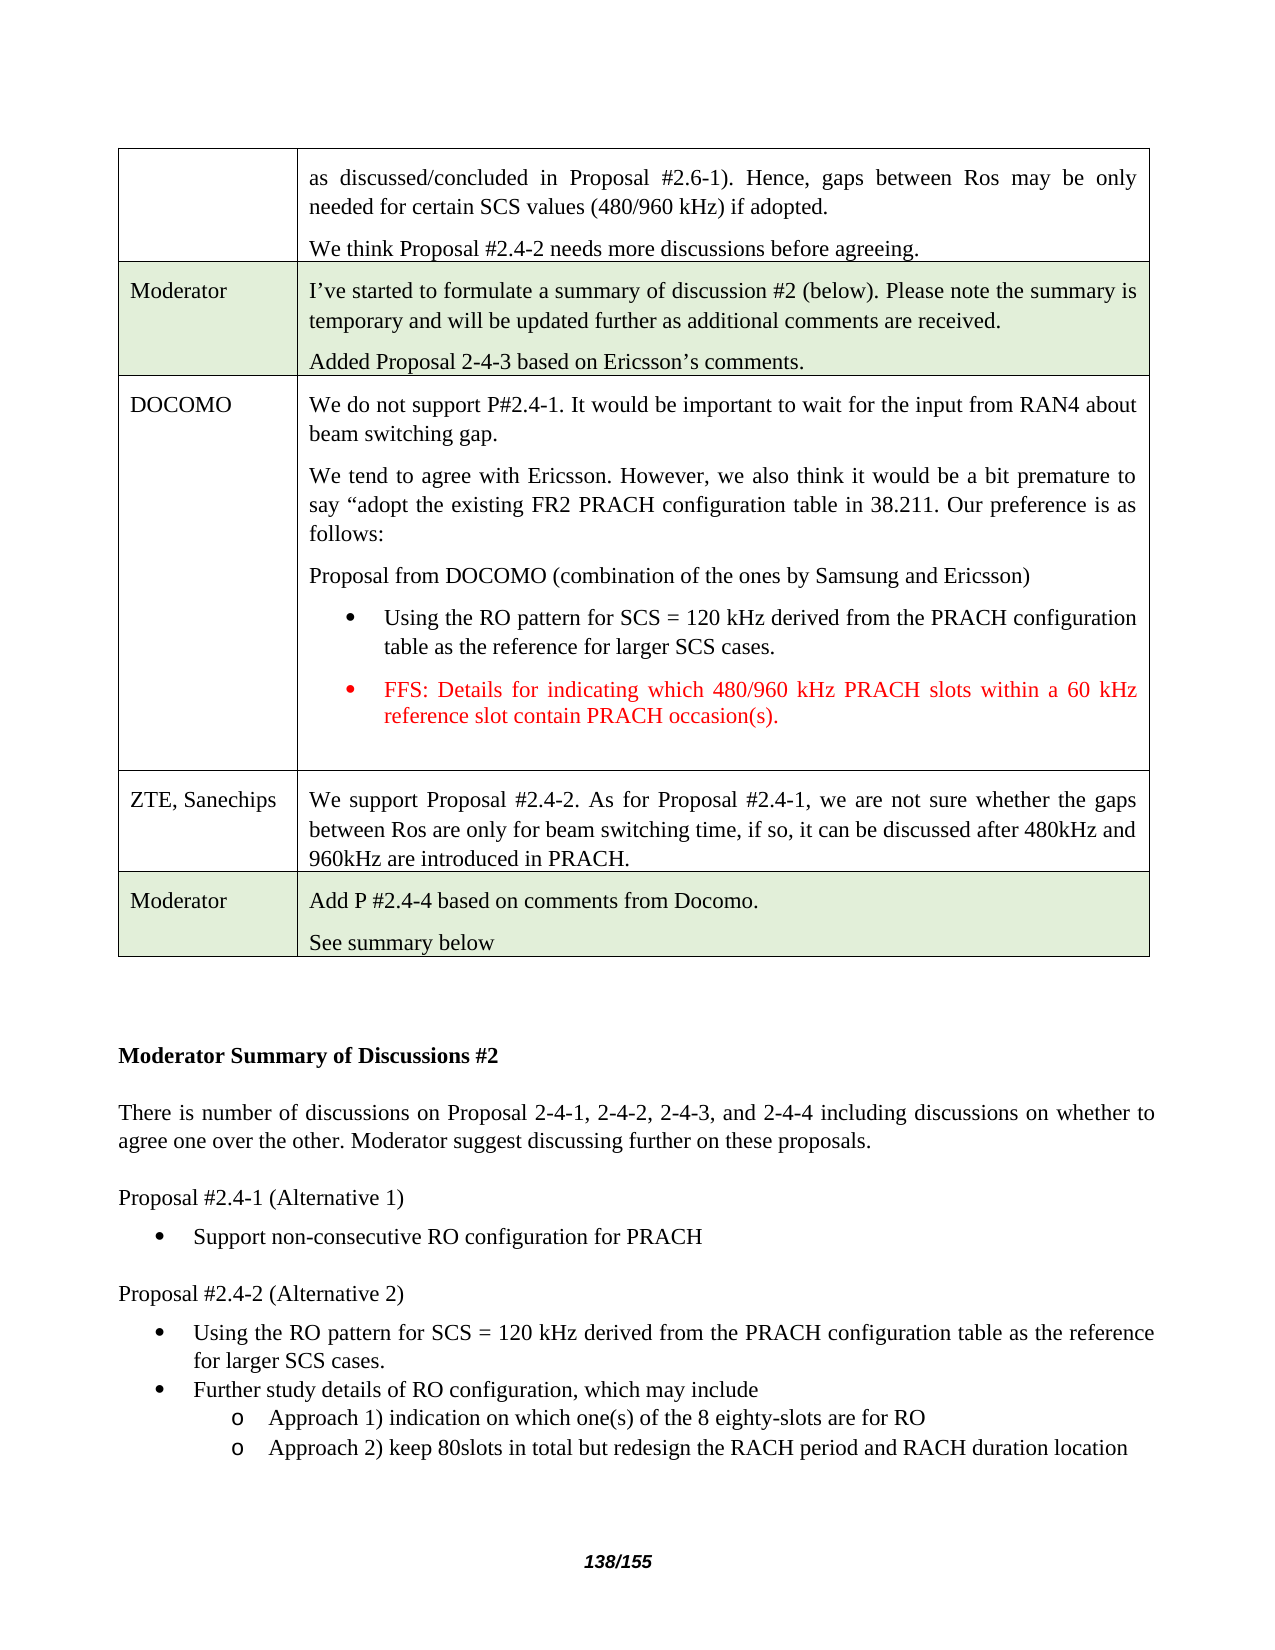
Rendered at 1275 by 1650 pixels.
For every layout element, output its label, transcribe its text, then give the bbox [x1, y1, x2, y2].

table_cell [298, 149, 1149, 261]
list Using the RO pattern for SCS = 120 kHz derived from the PRACH configuration table as the reference for larger SCS cases. [156, 1319, 1157, 1373]
text There is number of discussions on Proposal 2-4-1, 2-4-2, 2-4-3, and 2-4-4 including discussions on whether to agree one over the other. Moderator suggest discussing further on these proposals. [118, 1099, 1157, 1154]
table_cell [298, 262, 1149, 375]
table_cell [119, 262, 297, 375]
text Moderator Summary of Discussions #2 [118, 1042, 1157, 1068]
list Support non-consecutive RO configuration for PRACH [156, 1223, 1157, 1249]
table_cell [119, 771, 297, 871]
list Approach 2) keep 80slots in total but redesign the RACH period and RACH duration location [231, 1434, 1157, 1463]
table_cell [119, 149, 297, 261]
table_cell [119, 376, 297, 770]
list Further study details of RO configuration, which may include [156, 1376, 1157, 1402]
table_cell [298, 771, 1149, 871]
subtitle Proposal #2.4-1 (Alternative 1) [118, 1184, 1157, 1211]
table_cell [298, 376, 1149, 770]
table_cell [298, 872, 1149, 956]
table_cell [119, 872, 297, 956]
subtitle Proposal #2.4-2 (Alternative 2) [118, 1280, 1157, 1306]
list Approach 1) indication on which one(s) of the 8 eighty-slots are for RO [231, 1404, 1157, 1432]
